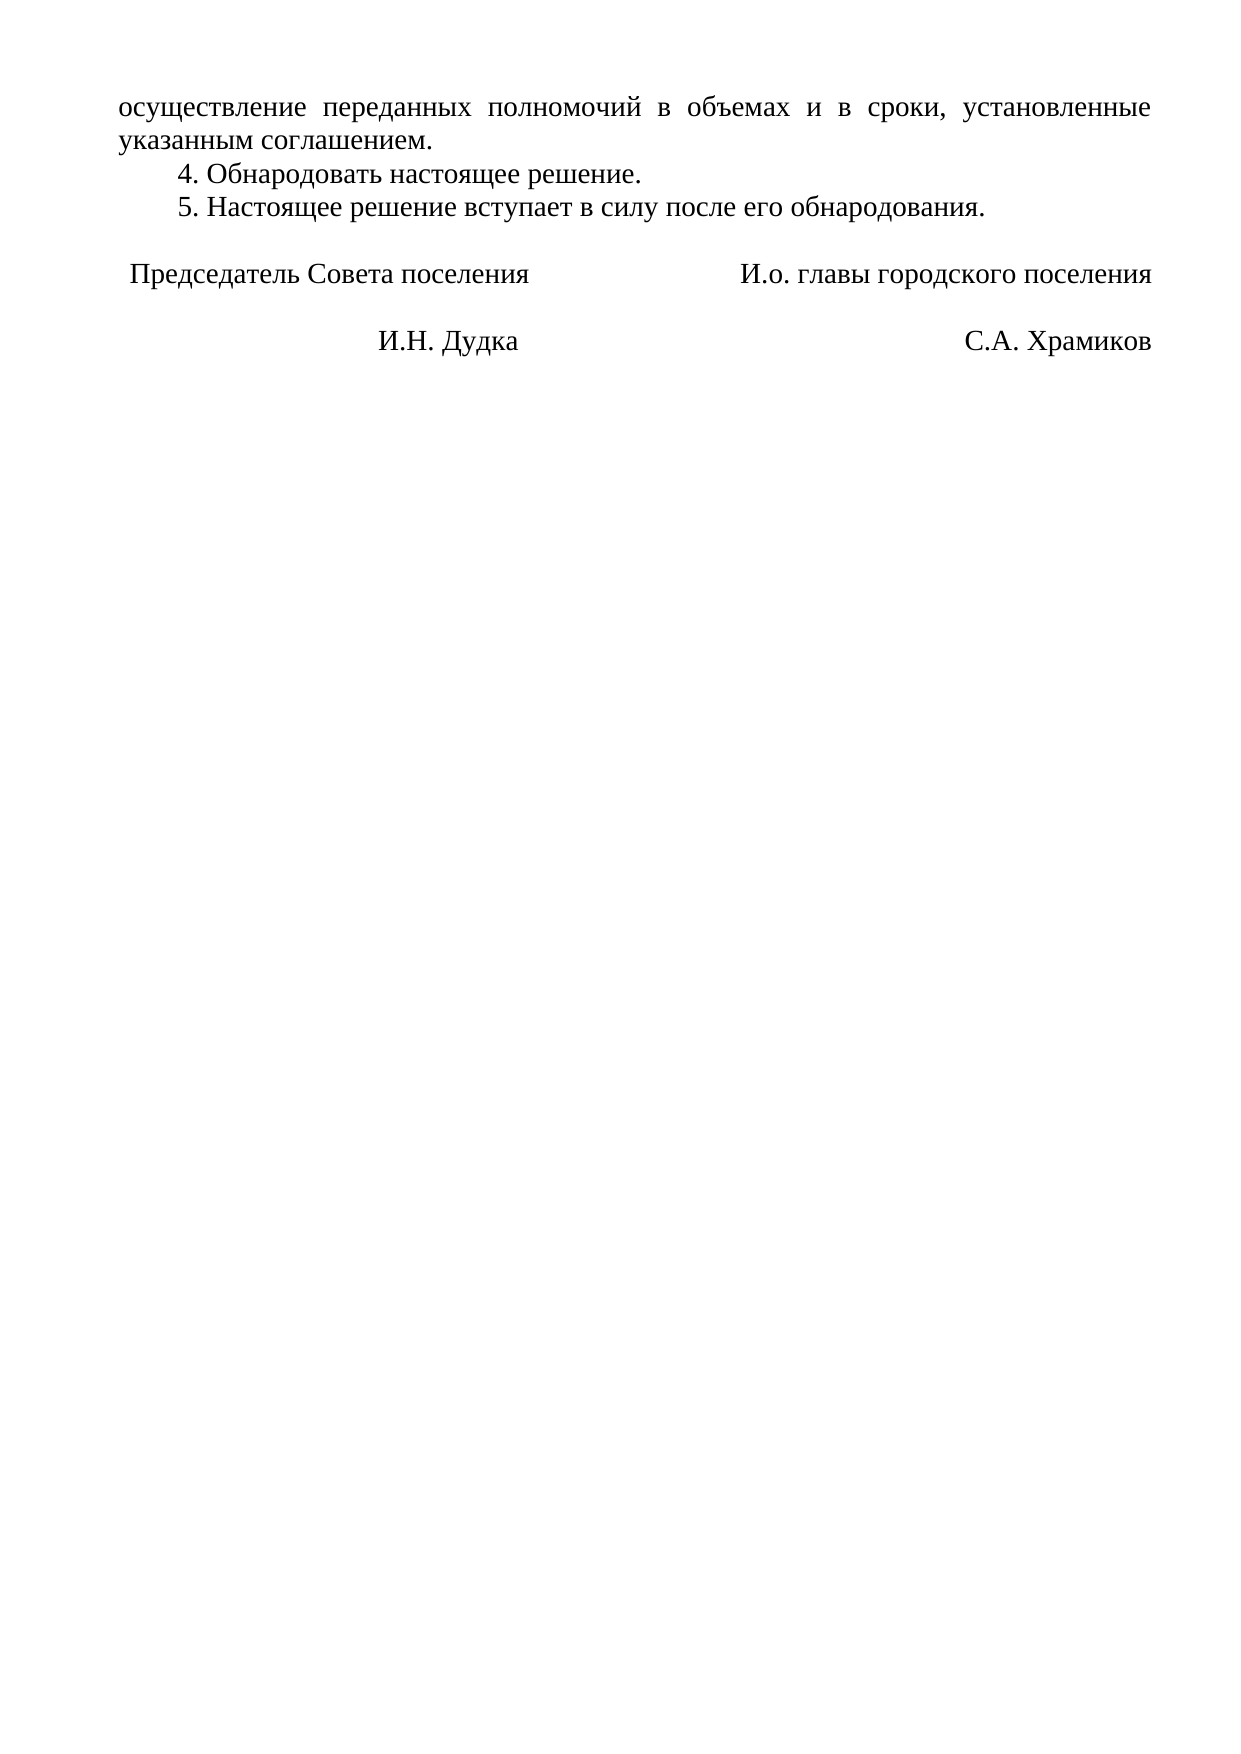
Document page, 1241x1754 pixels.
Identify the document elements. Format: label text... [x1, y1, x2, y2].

table_header И.о. главы городского поселения С.А. Храмиков [690, 256, 1163, 357]
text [118, 89, 1152, 156]
table_header Председатель Совета поселения И.Н. Дудка [118, 256, 690, 357]
text 4. Обнародовать настоящее решение. [118, 156, 1152, 189]
text 5. Настоящее решение вступает в силу после его обнародования. [118, 189, 1152, 223]
